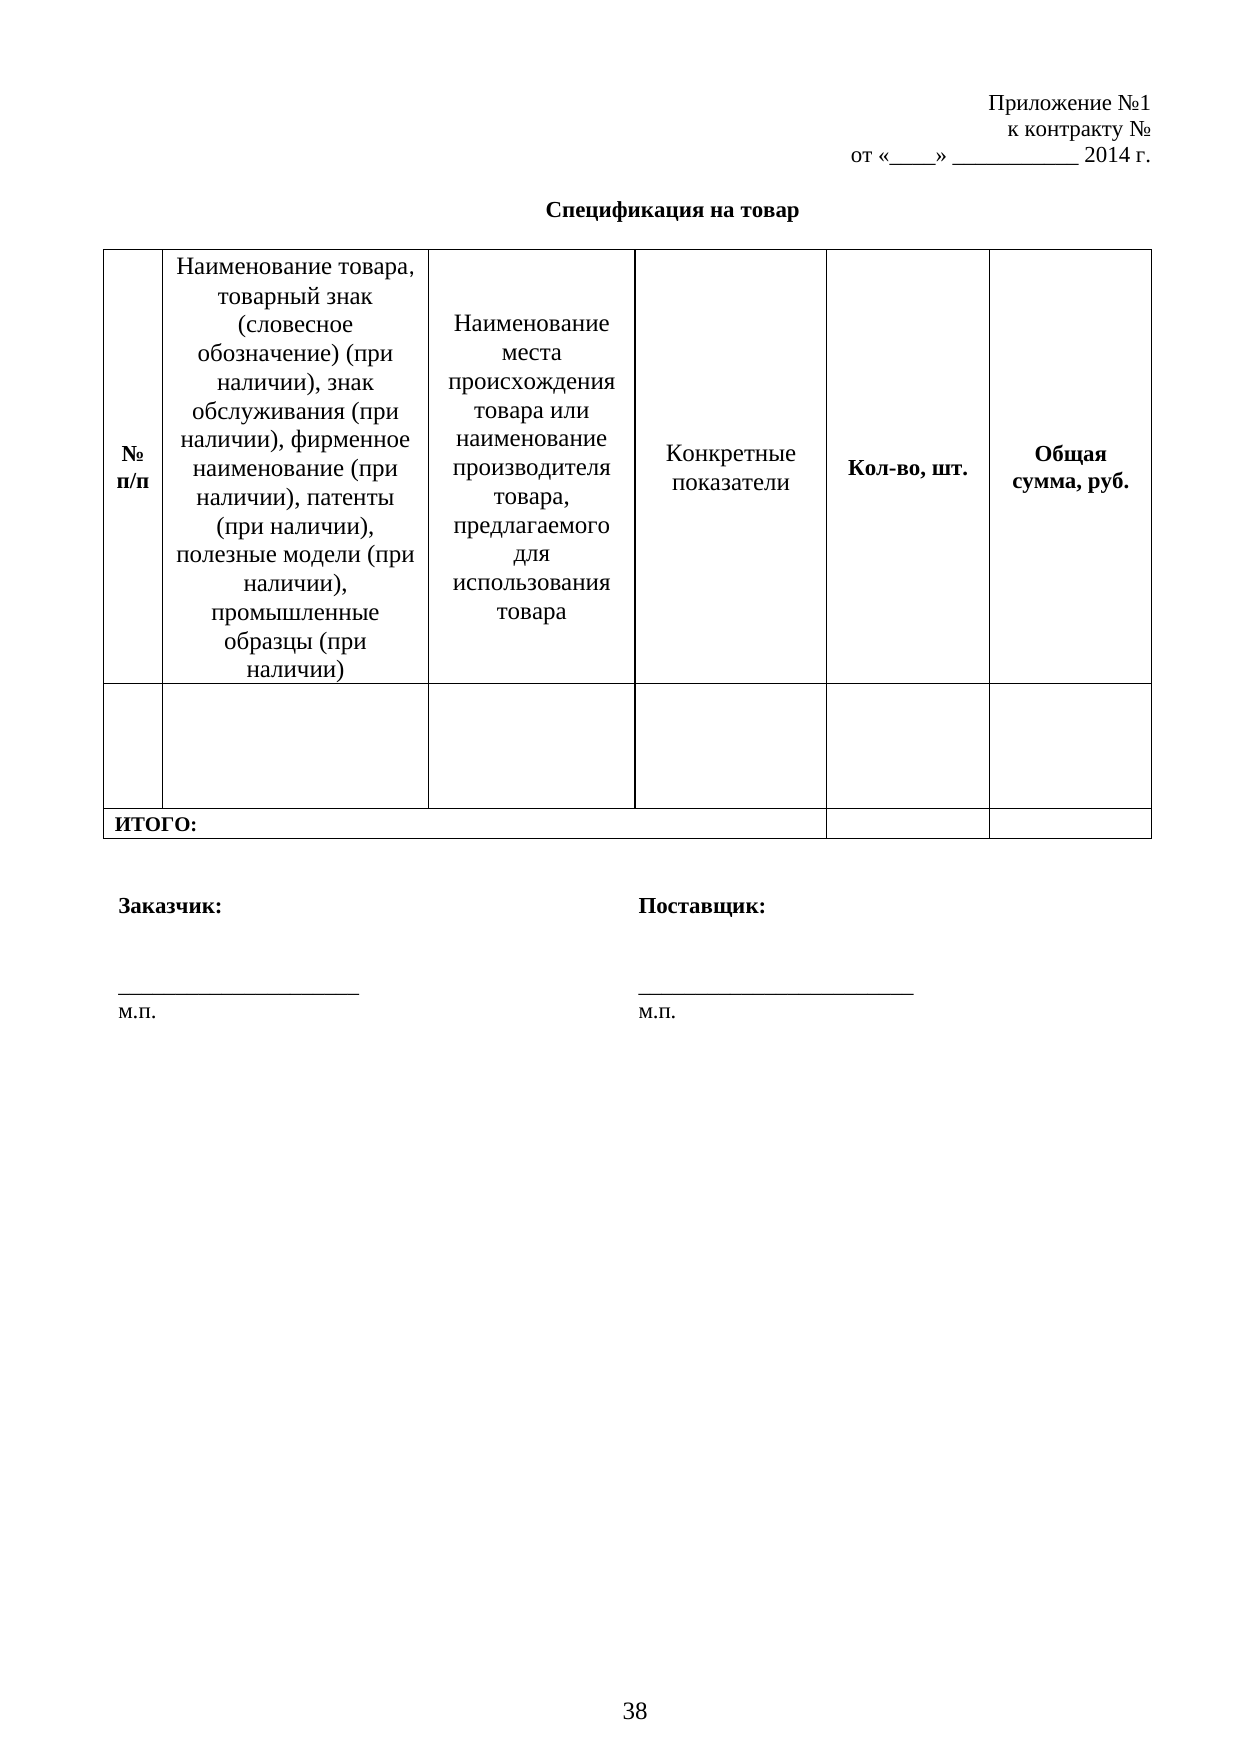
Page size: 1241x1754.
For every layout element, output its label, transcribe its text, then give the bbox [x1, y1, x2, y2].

table_cell [636, 684, 826, 808]
text от «____» ___________ 2014 г. [118, 141, 1152, 168]
table_header Поставщик: ________________________ м.п. [627, 892, 1104, 1023]
table_header Заказчик: _____________________ м.п. [107, 892, 627, 1023]
table_header Общая сумма, руб. [990, 250, 1151, 683]
table_header Конкретные показатели [636, 250, 826, 683]
table_cell [990, 684, 1151, 808]
table_header № п/п [104, 250, 162, 683]
table_cell ИТОГО: [104, 809, 826, 838]
text Приложение №1 [118, 89, 1152, 115]
table_cell [163, 684, 428, 808]
table_cell [429, 684, 634, 808]
text к контракту № [118, 115, 1152, 141]
text Спецификация на товар [118, 196, 1152, 223]
table_header Кол-во, шт. [827, 250, 989, 683]
table_cell [827, 684, 989, 808]
table_header Наименование товара, товарный знак (словесное обозначение) (при наличии), знак обслуживания (при наличии), фирменное наименование (при наличии), патенты (при наличии), полезные модели (при наличии), промышленные образцы (при наличии) [163, 250, 428, 683]
table_cell [990, 809, 1151, 838]
table_cell [827, 809, 989, 838]
table_cell [104, 684, 162, 808]
table_header Наименование места происхождения товара или наименование производителя товара, предлагаемого для использования товара [429, 250, 634, 683]
